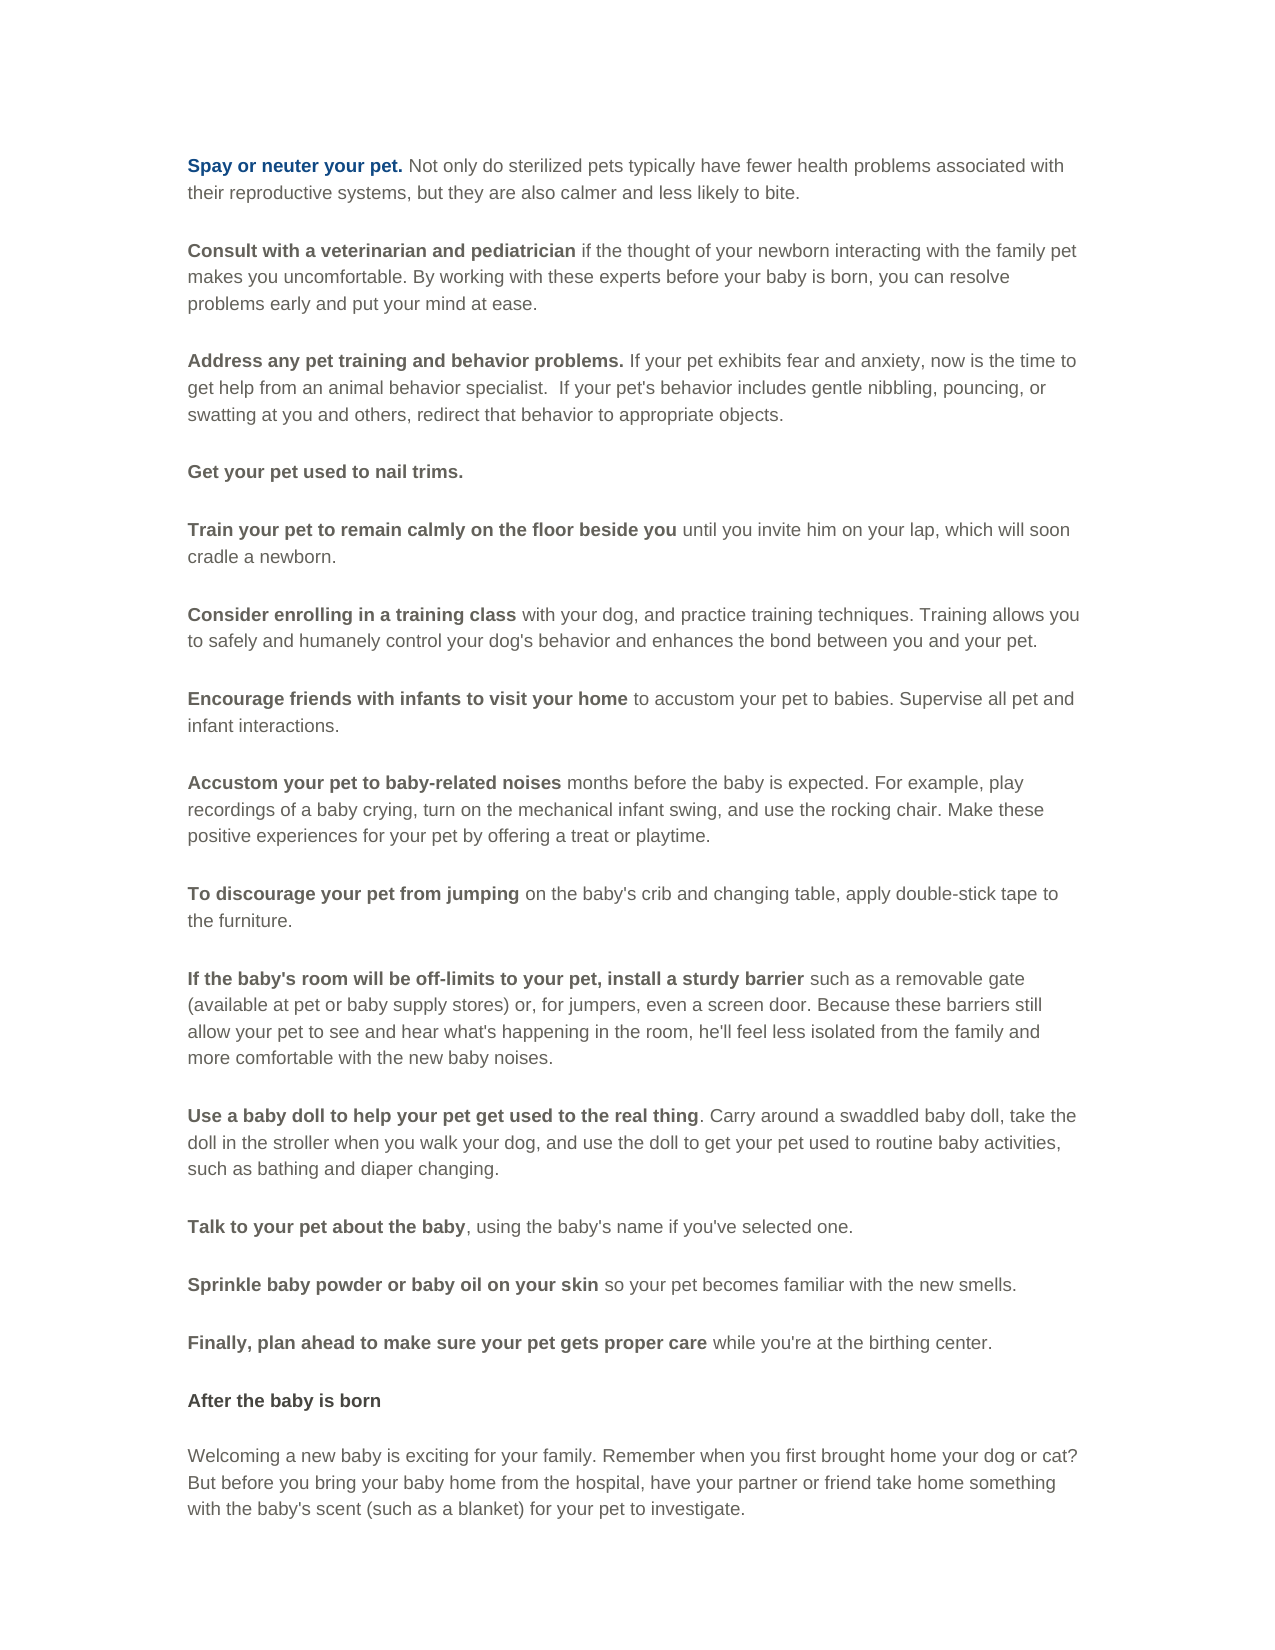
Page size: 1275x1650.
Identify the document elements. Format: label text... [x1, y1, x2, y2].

text Welcoming a new baby is exciting for your family. Remember when you first brought home your dog or cat? But before you bring your baby home from the hospital, have your partner or friend take home something with the baby's scent (such as a blanket) for your pet to investigate. [187, 1440, 1087, 1520]
text To discourage your pet from jumping on the baby's crib and changing table, apply double-stick tape to the furniture. [187, 878, 1087, 931]
text Use a baby doll to help your pet get used to the real thing. Carry around a swaddled baby doll, take the doll in the stroller when you walk your dog, and use the doll to get your pet used to routine baby activities, such as bathing and diaper changing. [187, 1100, 1087, 1180]
text Get your pet used to nail trims. [187, 456, 1087, 483]
text Finally, plan ahead to make sure your pet gets proper care while you're at the birthing center. [187, 1327, 1087, 1353]
text Train your pet to remain calmly on the floor beside you until you invite him on your lap, which will soon cradle a newborn. [187, 514, 1087, 567]
text Encourage friends with infants to visit your home to accustom your pet to babies. Supervise all pet and infant interactions. [187, 683, 1087, 736]
text Sprinkle baby powder or baby oil on your skin so your pet becomes familiar with the new smells. [187, 1269, 1087, 1295]
text If the baby's room will be off-limits to your pet, install a sturdy barrier such as a removable gate (available at pet or baby supply stores) or, for jumpers, even a screen door. Because these barriers still allow your pet to see and hear what's happening in the room, he'll feel less isolated from the family and more comfortable with the new baby noises. [187, 962, 1087, 1069]
text Talk to your pet about the baby, using the baby's name if you've selected one. [187, 1211, 1087, 1237]
text After the baby is born [187, 1384, 1087, 1411]
text Consult with a veterinarian and pediatrician if the thought of your newborn interacting with the family pet makes you uncomfortable. By working with these experts before your baby is born, you can resolve problems early and put your mind at ease. [187, 234, 1087, 314]
text Consider enrolling in a training class with your dog, and practice training techniques. Training allows you to safely and humanely control your dog's behavior and enhances the bond between you and your pet. [187, 598, 1087, 652]
text Accustom your pet to baby-related noises months before the baby is expected. For example, play recordings of a baby crying, turn on the mechanical infant swing, and use the rocking chair. Make these positive experiences for your pet by offering a treat or playtime. [187, 767, 1087, 847]
text Address any pet training and behavior problems. If your pet exhibits fear and anxiety, now is the time to get help from an animal behavior specialist. If your pet's behavior includes gentle nibbling, pouncing, or swatting at you and others, redirect that behavior to appropriate objects. [187, 345, 1087, 425]
text Spay or neuter your pet. Not only do sterilized pets typically have fewer health problems associated with their reproductive systems, but they are also calmer and less likely to bite. [187, 150, 1087, 203]
